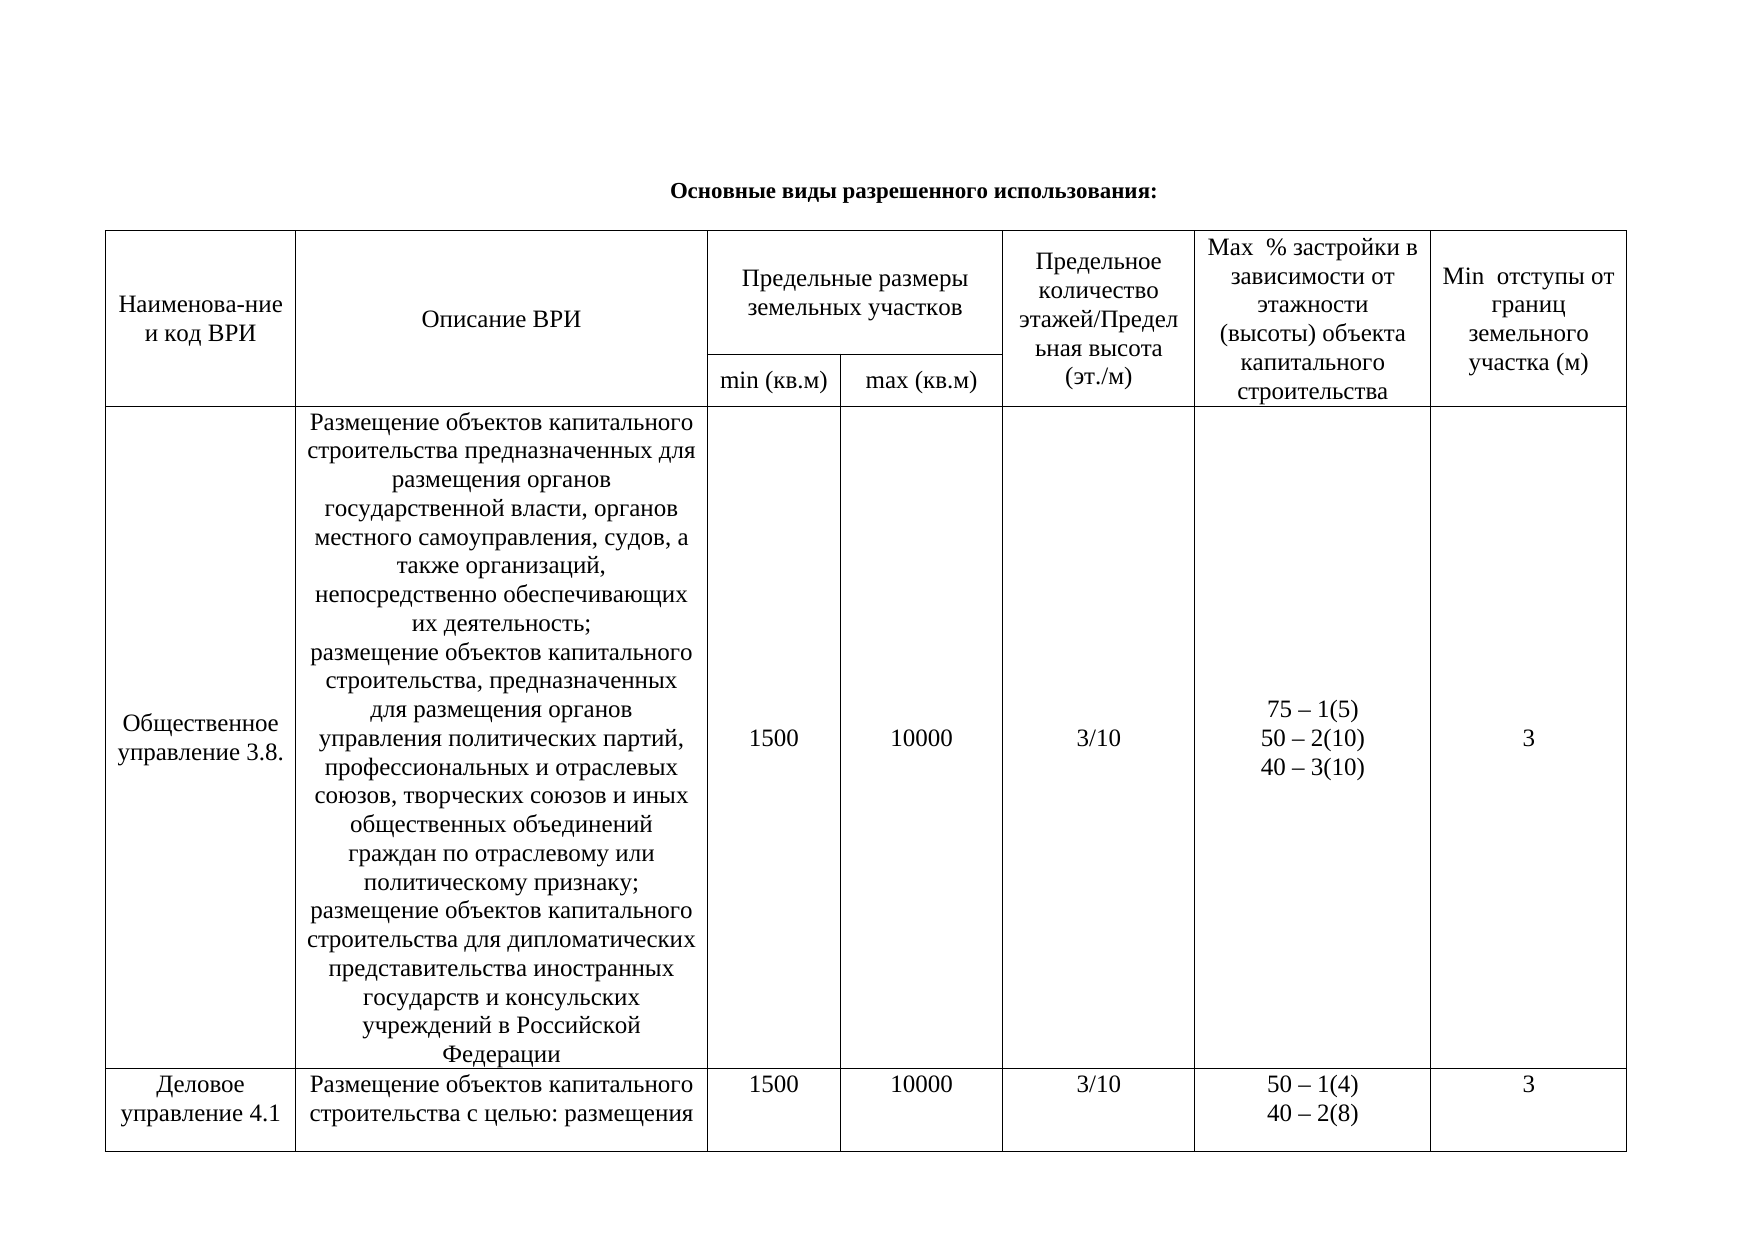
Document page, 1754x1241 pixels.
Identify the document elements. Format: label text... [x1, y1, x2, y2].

table_cell max (кв.м) [841, 355, 1002, 406]
table_cell 75 – 1(5) 50 – 2(10) 40 – 3(10) [1195, 407, 1430, 1068]
table_cell 10000 [841, 407, 1002, 1068]
table_header Предельное количество этажей/Предельная высота (эт./м) [1003, 231, 1194, 406]
table_cell Общественное управление 3.8. [106, 407, 295, 1068]
table_header Предельные размеры земельных участков [708, 231, 1002, 353]
table_header Описание ВРИ [296, 231, 707, 406]
table_cell 3/10 [1003, 1069, 1194, 1151]
table_header Min отступы от границ земельного участка (м) [1431, 231, 1626, 406]
table_cell Размещение объектов капитального строительства предназначенных для размещения органов государственной власти, органов местного самоуправления, судов, а также организаций, непосредственно обеспечивающих их деятельность; размещение объектов капитального строительства, предназначенных для размещения органов управления политических партий, профессиональных и отраслевых союзов, творческих союзов и иных общественных объединений граждан по отраслевому или политическому признаку; размещение объектов капитального строительства для дипломатических представительства иностранных государств и консульских учреждений в Российской Федерации [296, 407, 707, 1068]
table_cell min (кв.м) [708, 355, 840, 406]
table_cell 10000 [841, 1069, 1002, 1151]
table_header Max % застройки в зависимости от этажности (высоты) объекта капитального строительства [1195, 231, 1430, 406]
table_cell Деловое управление 4.1 [106, 1069, 295, 1151]
table_cell 3 [1431, 407, 1626, 1068]
table_header Наименова-ние и код ВРИ [106, 231, 295, 406]
table_cell 1500 [708, 1069, 840, 1151]
table_cell 1500 [708, 407, 840, 1068]
table_cell 50 – 1(4) 40 – 2(8) 35 – 3(10) [1195, 1069, 1430, 1151]
table_cell 3 [1431, 1069, 1626, 1151]
text Основные виды разрешенного использования: [118, 177, 1636, 203]
table_cell 3/10 [1003, 407, 1194, 1068]
